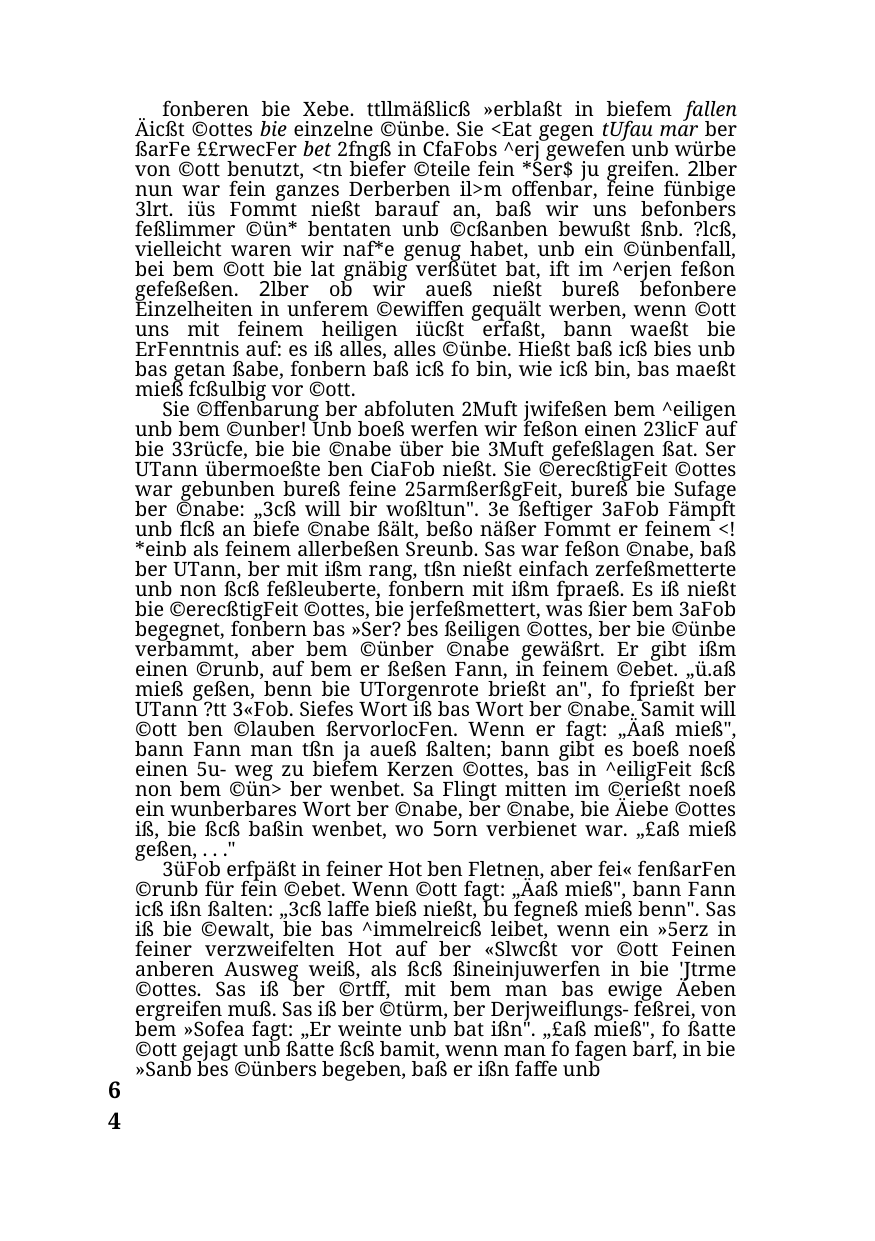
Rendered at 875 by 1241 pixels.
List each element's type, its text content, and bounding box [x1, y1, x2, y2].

text Sie ©ffenbarung ber abfoluten 2Muft jwifeßen bem ^eiligen unb bem ©unber! Unb boeß werfen wir feßon einen 23licF auf bie 33rücfe, bie bie ©nabe über bie 3Muft gefeßlagen ßat. Ser UTann übermoeßte ben CiaFob nießt. Sie ©erecßtigFeit ©ottes war gebunben bureß feine 25armßerßgFeit, bureß bie Sufage ber ©nabe: „3cß will bir woßltun". 3e ßeftiger 3aFob Fämpft unb flcß an biefe ©nabe ßält, beßo näßer Fommt er feinem <!*einb als feinem allerbeßen Sreunb. Sas war feßon ©nabe, baß ber UTann, ber mit ißm rang, tßn nießt einfach zerfeßmetterte unb non ßcß feßleuberte, fonbern mit ißm fpraeß. Es iß nießt bie ©erecßtigFeit ©ottes, bie jerfeßmettert, was ßier bem 3aFob begegnet, fonbern bas »Ser? bes ßeiligen ©ottes, ber bie ©ünbe verbammt, aber bem ©ünber ©nabe gewäßrt. Er gibt ißm einen ©runb, auf bem er ßeßen Fann, in feinem ©ebet. „ü.aß mieß geßen, benn bie UTorgenrote brießt an", fo fprießt ber UTann ?tt 3«Fob. Siefes Wort iß bas Wort ber ©nabe. Samit will ©ott ben ©lauben ßervorlocFen. Wenn er fagt: „Äaß mieß", bann Fann man tßn ja aueß ßalten; bann gibt es boeß noeß einen 5u- weg zu biefem Kerzen ©ottes, bas in ^eiligFeit ßcß non bem ©ün> ber wenbet. Sa Flingt mitten im ©erießt noeß ein wunberbares Wort ber ©nabe, ber ©nabe, bie Äiebe ©ottes iß, bie ßcß baßin wenbet, wo 5orn verbienet war. „£aß mieß geßen, . . ." [135, 401, 737, 861]
text 3üFob erfpäßt in feiner Hot ben Fletnen, aber fei« fenßarFen ©runb für fein ©ebet. Wenn ©ott fagt: „Äaß mieß", bann Fann icß ißn ßalten: „3cß laffe bieß nießt, bu fegneß mieß benn". Sas iß bie ©ewalt, bie bas ^immelreicß leibet, wenn ein »5erz in feiner verzweifelten Hot auf ber «Slwcßt vor ©ott Feinen anberen Ausweg weiß, als ßcß ßineinjuwerfen in bie 'Jtrme ©ottes. Sas iß ber ©rtff, mit bem man bas ewige Äeben ergreifen muß. Sas iß ber ©türm, ber Derjweiflungs- feßrei, von bem »Sofea fagt: „Er weinte unb bat ißn". „£aß mieß", fo ßatte ©ott gejagt unb ßatte ßcß bamit, wenn man fo fagen barf, in bie »Sanb bes ©ünbers begeben, baß er ißn faffe unb [135, 861, 737, 1081]
text fonberen bie Xebe. ttllmäßlicß »erblaßt in biefem fallen Äicßt ©ottes bie einzelne ©ünbe. Sie <Eat gegen tUfau mar ber ßarFe ££rwecFer bet 2fngß in CfaFobs ^erj gewefen unb würbe von ©ott benutzt, <tn biefer ©teile fein *Ser$ ju greifen. 2lber nun war fein ganzes Derberben il>m offenbar, feine fünbige 3lrt. iüs Fommt nießt barauf an, baß wir uns befonbers feßlimmer ©ün* bentaten unb ©cßanben bewußt ßnb. ?lcß, vielleicht waren wir naf*e genug habet, unb ein ©ünbenfall, bei bem ©ott bie lat gnäbig verßütet bat, ift im ^erjen feßon gefeßeßen. 2lber ob wir aueß nießt bureß befonbere Einzelheiten in unferem ©ewiffen gequält werben, wenn ©ott uns mit feinem heiligen iücßt erfaßt, bann waeßt bie ErFenntnis auf: es iß alles, alles ©ünbe. Hießt baß icß bies unb bas getan ßabe, fonbern baß icß fo bin, wie icß bin, bas maeßt mieß fcßulbig vor ©ott. [135, 101, 737, 401]
